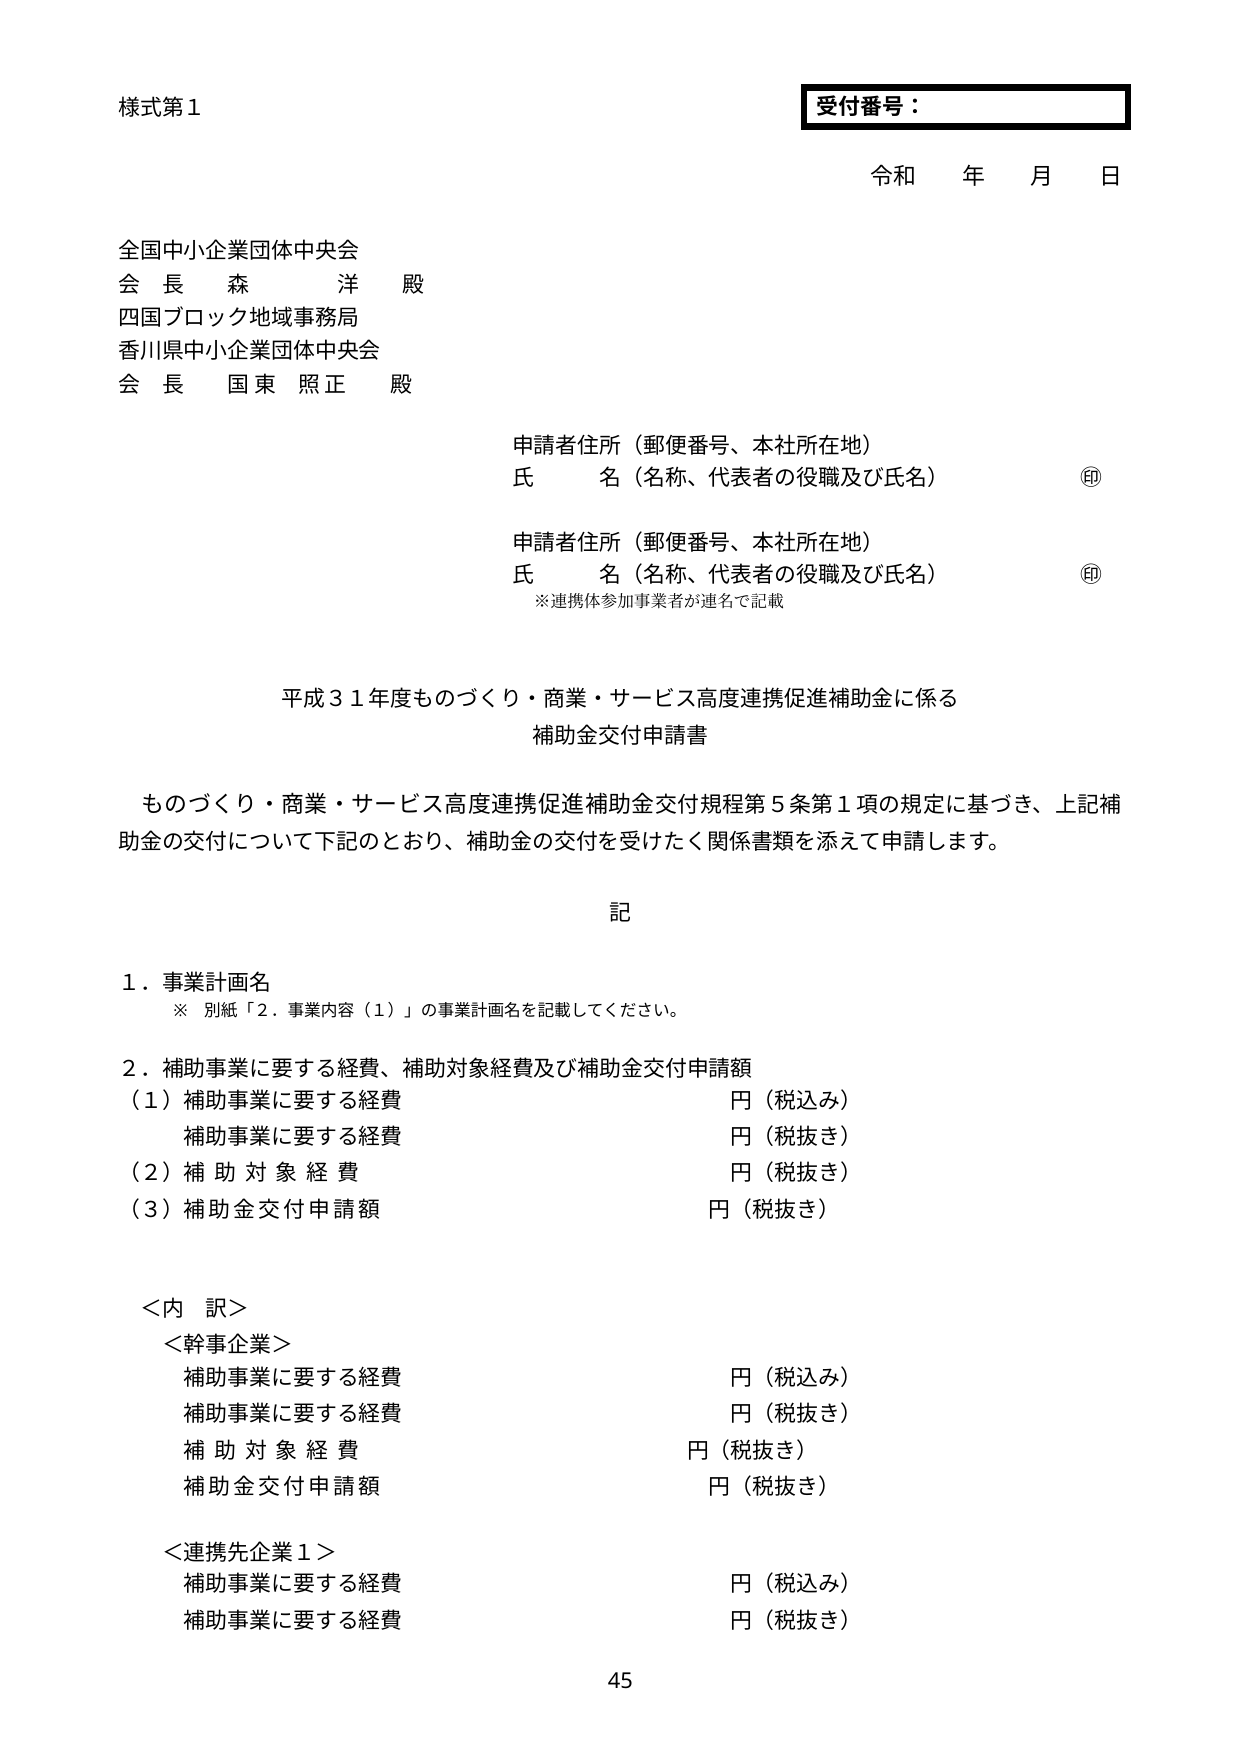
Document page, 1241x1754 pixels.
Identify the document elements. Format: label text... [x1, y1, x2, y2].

text 補助事業に要する経費 円（税込み） [118, 1360, 1122, 1392]
text 申請者住所（郵便番号、本社所在地） [118, 525, 1122, 557]
text 補助事業に要する経費 円（税抜き） [118, 1603, 1122, 1634]
text 四国ブロック地域事務局 [118, 299, 1122, 332]
text １．事業計画名 [118, 965, 1122, 997]
subtitle 記 [118, 895, 1122, 926]
text 令和 年 月 日 [118, 158, 1122, 191]
text ※連携体参加事業者が連名で記載 [118, 588, 1122, 612]
text 補助事業に要する経費 円（税抜き） [118, 1396, 1122, 1428]
text 補助対象経費 円（税抜き） [118, 1433, 1122, 1464]
text 補助事業に要する経費 円（税抜き） [118, 1119, 1122, 1151]
text 補助事業に要する経費 円（税込み） [118, 1566, 1122, 1598]
text 平成３１年度ものづくり・商業・サービス高度連携促進補助金に係る [118, 681, 1122, 712]
text （３）補助金交付申請額 円（税抜き） [118, 1192, 1122, 1223]
text （２）補助対象経費 円（税抜き） [118, 1155, 1122, 1187]
text 香川県中小企業団体中央会 [118, 332, 1122, 365]
text （１）補助事業に要する経費 円（税込み） [118, 1083, 1122, 1114]
text ２．補助事業に要する経費、補助対象経費及び補助金交付申請額 [118, 1051, 1122, 1083]
text 会 長 国 東 照 正 殿 [118, 365, 1122, 399]
text ＜連携先企業１＞ [118, 1535, 1122, 1566]
text 補助金交付申請書 [118, 717, 1122, 750]
text ＜幹事企業＞ [118, 1324, 1122, 1360]
text 会 長 森 洋 殿 [118, 265, 1122, 299]
text 申請者住所（郵便番号、本社所在地） [118, 428, 1122, 460]
text ＜内 訳＞ [118, 1288, 1122, 1324]
text 全国中小企業団体中央会 [118, 232, 1122, 265]
text 氏 名（名称、代表者の役職及び氏名） ㊞ [118, 460, 1122, 492]
text 様式第１ [118, 89, 801, 122]
text 氏 名（名称、代表者の役職及び氏名） ㊞ [118, 557, 1122, 588]
text 補助金交付申請額 円（税抜き） [118, 1469, 1122, 1501]
text ※ 別紙「２．事業内容（１）」の事業計画名を記載してください。 [140, 997, 1122, 1021]
text ものづくり・商業・サービス高度連携促進補助金交付規程第５条第１項の規定に基づき、上記補助金の交付について下記のとおり、補助金の交付を受けたく関係書類を添えて申請します。 [118, 786, 1122, 856]
